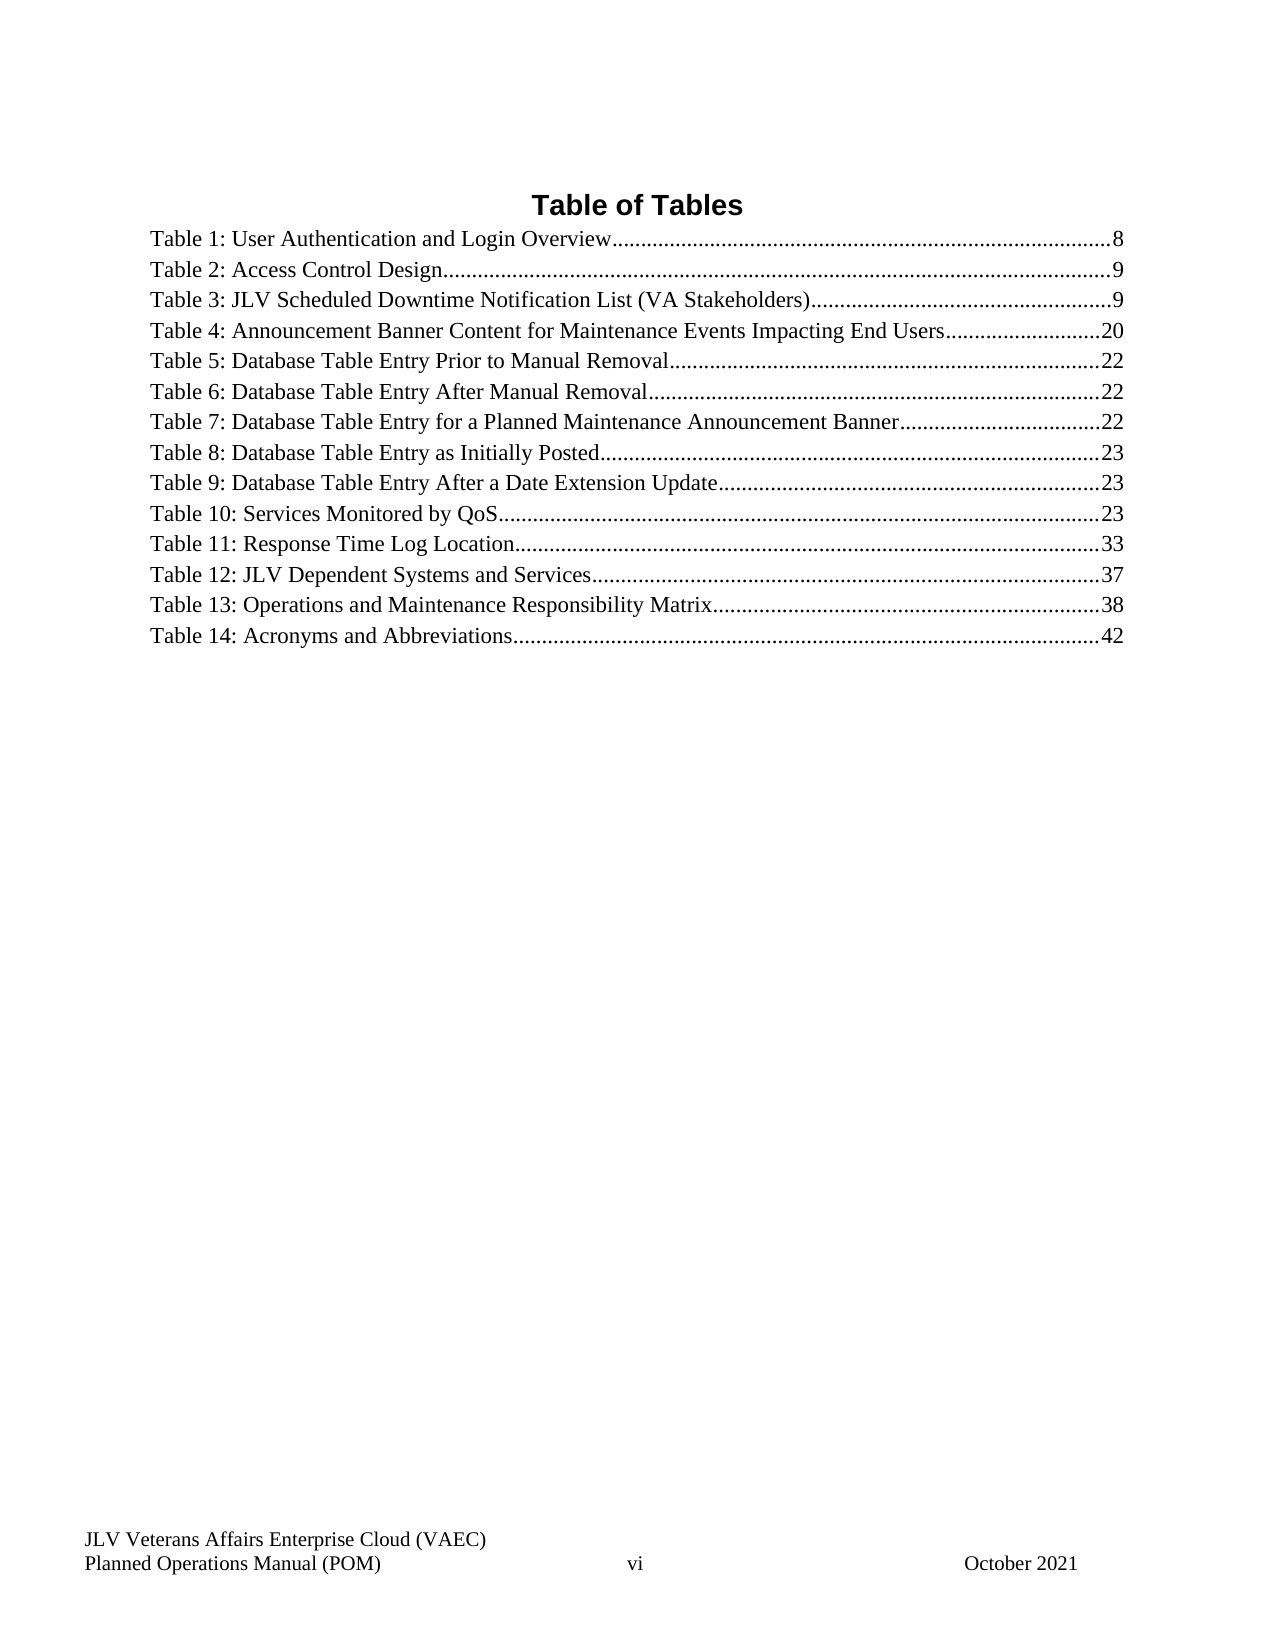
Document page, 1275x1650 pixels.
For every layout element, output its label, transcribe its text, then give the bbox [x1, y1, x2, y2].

text Table 5: Database Table Entry Prior to Manual Removal 22 [150, 347, 1125, 374]
subtitle Table of Tables [150, 187, 1125, 221]
text Table 6: Database Table Entry After Manual Removal 22 [150, 378, 1125, 404]
text Table 2: Access Control Design 9 [150, 256, 1125, 282]
text Table 12: JLV Dependent Systems and Services 37 [150, 561, 1125, 587]
text Table 7: Database Table Entry for a Planned Maintenance Announcement Banner 22 [150, 408, 1125, 435]
text Table 3: JLV Scheduled Downtime Notification List (VA Stakeholders) 9 [150, 286, 1125, 313]
text Table 4: Announcement Banner Content for Maintenance Events Impacting End Users 20 [150, 317, 1125, 343]
text Table 8: Database Table Entry as Initially Posted 23 [150, 439, 1125, 465]
text Table 9: Database Table Entry After a Date Extension Update 23 [150, 469, 1125, 496]
text Table 13: Operations and Maintenance Responsibility Matrix 38 [150, 591, 1125, 618]
text Table 10: Services Monitored by QoS 23 [150, 500, 1125, 526]
text Table 11: Response Time Log Location 33 [150, 530, 1125, 557]
text Table 1: User Authentication and Login Overview 8 [150, 225, 1125, 252]
text Table 14: Acronyms and Abbreviations 42 [150, 622, 1125, 648]
